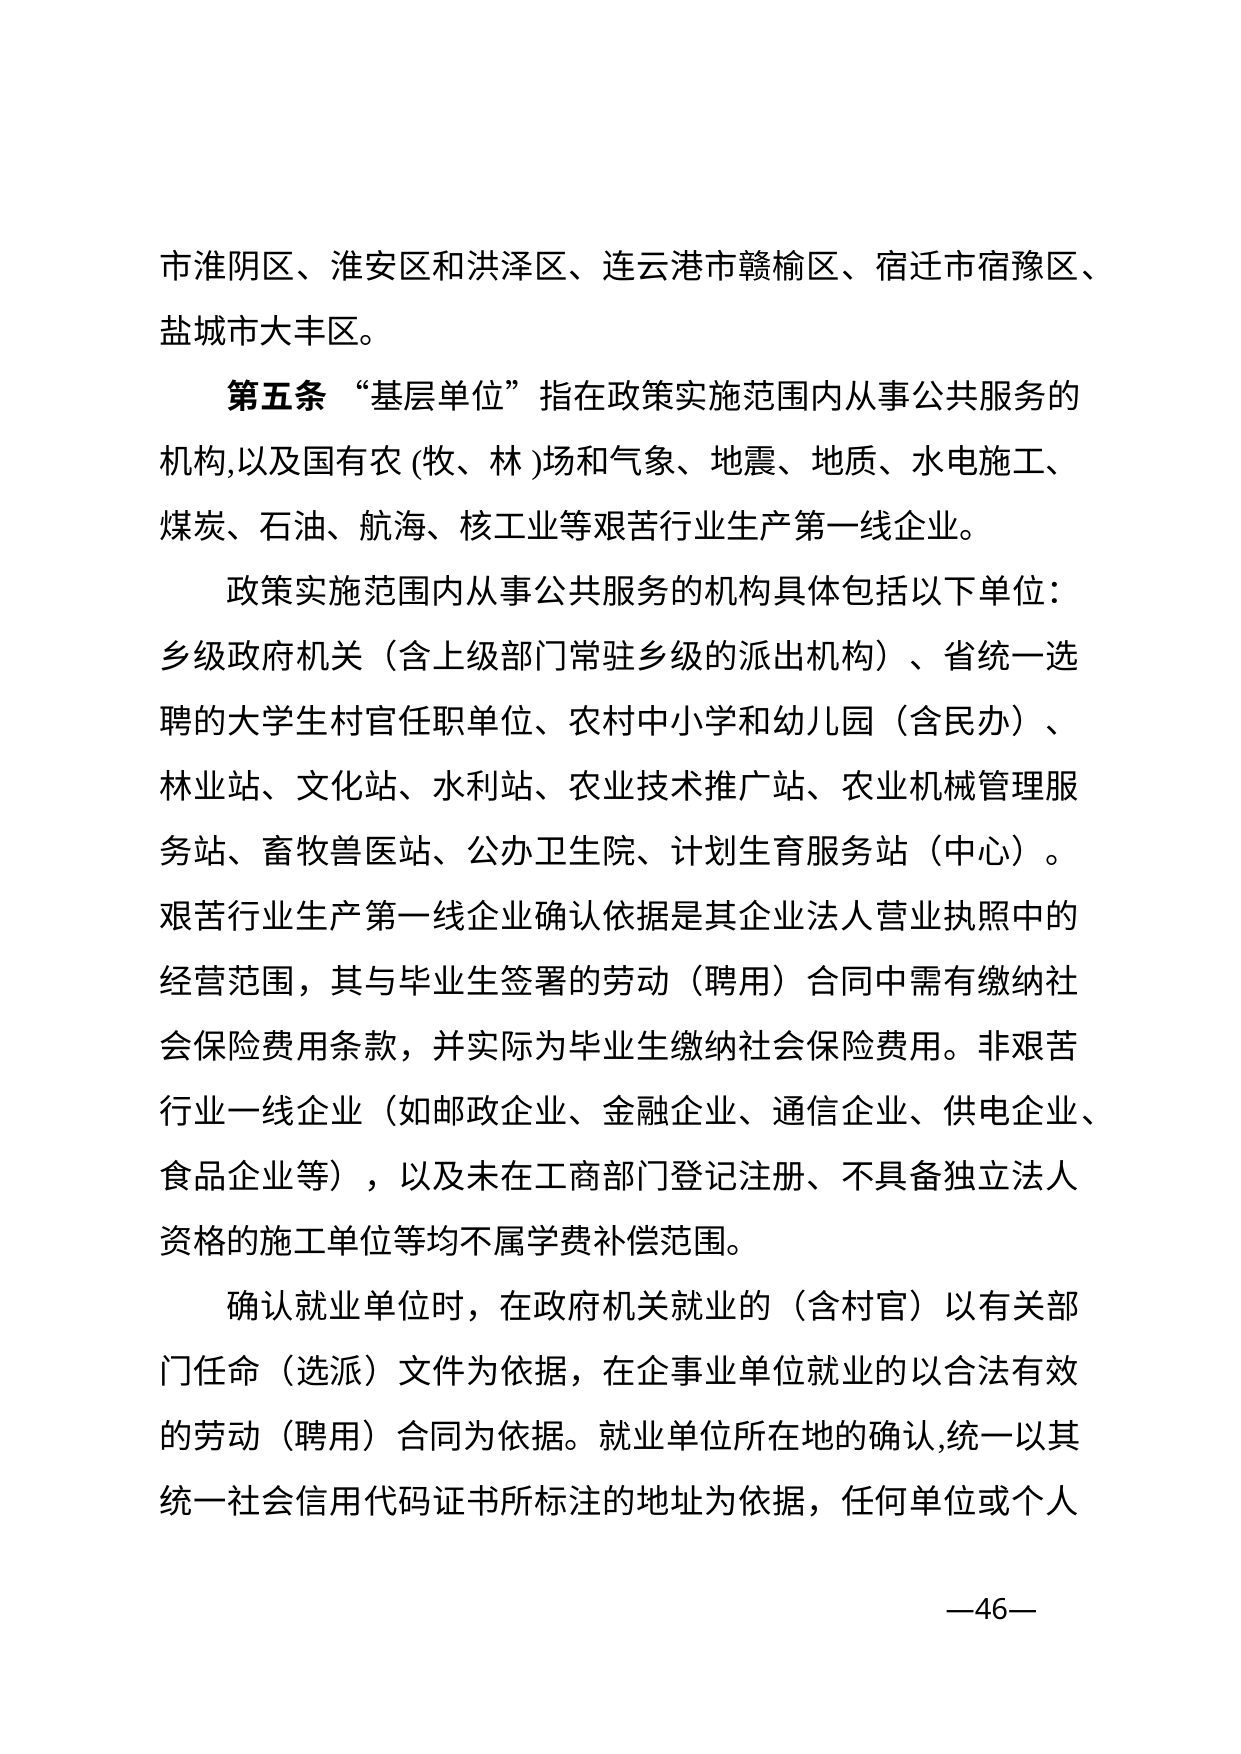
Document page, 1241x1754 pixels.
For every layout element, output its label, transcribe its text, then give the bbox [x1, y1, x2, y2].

text 政策实施范围内从事公共服务的机构具体包括以下单位：乡级政府机关（含上级部门常驻乡级的派出机构）、省统一选聘的大学生村官任职单位、农村中小学和幼儿园（含民办）、林业站、文化站、水利站、农业技术推广站、农业机械管理服务站、畜牧兽医站、公办卫生院、计划生育服务站（中心）。艰苦行业生产第一线企业确认依据是其企业法人营业执照中的经营范围，其与毕业生签署的劳动（聘用）合同中需有缴纳社会保险费用条款，并实际为毕业生缴纳社会保险费用。非艰苦行业一线企业（如邮政企业、金融企业、通信企业、供电企业、食品企业等），以及未在工商部门登记注册、不具备独立法人资格的施工单位等均不属学费补偿范围。 [159, 556, 1081, 1271]
text 第五条 “基层单位”指在政策实施范围内从事公共服务的机构,以及国有农 (牧、林 )场和气象、地震、地质、水电施工、煤炭、石油、航海、核工业等艰苦行业生产第一线企业。 [159, 361, 1081, 556]
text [159, 1271, 1081, 1531]
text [159, 231, 1081, 361]
